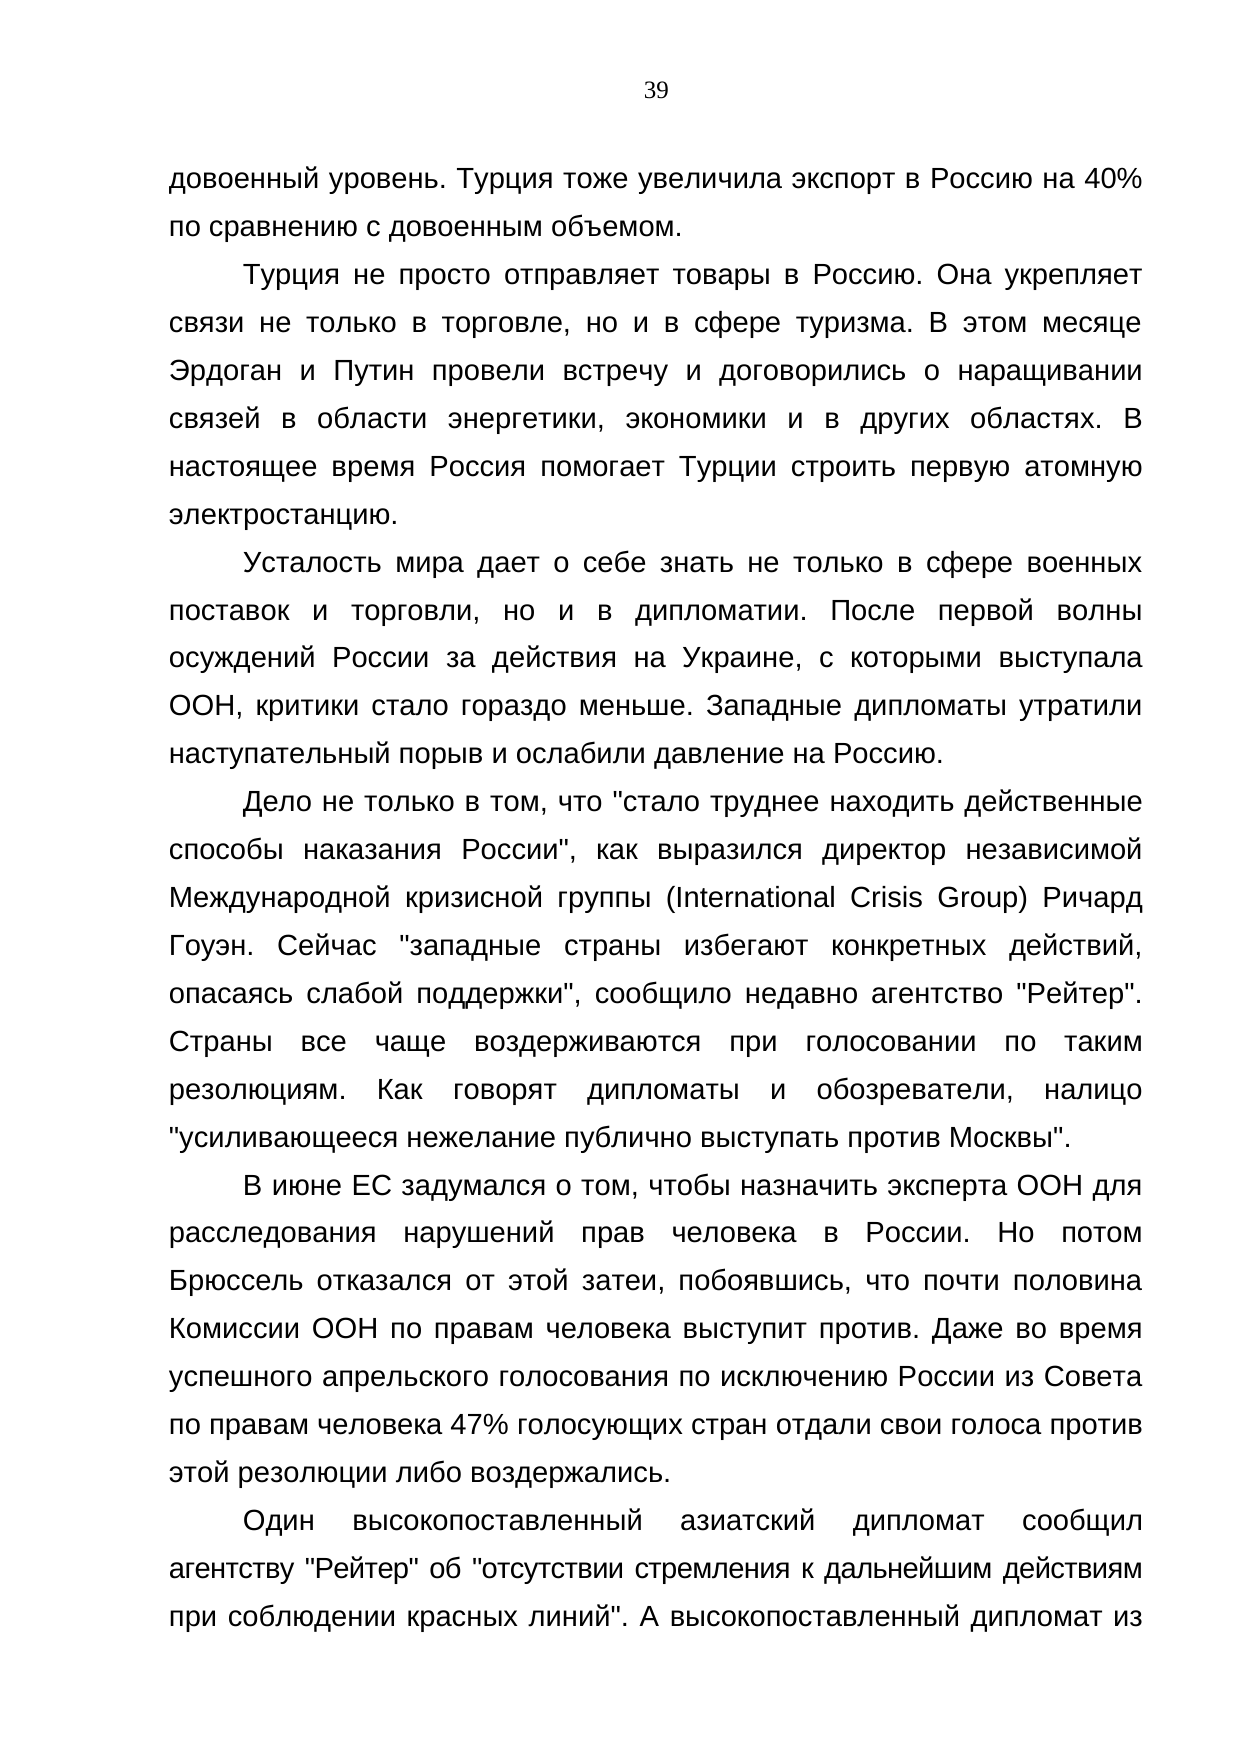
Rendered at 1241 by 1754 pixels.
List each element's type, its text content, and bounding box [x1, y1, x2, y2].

text Дело не только в том, что "стало труднее находить действенные способы наказания России", как выразился директор независимой Международной кризисной группы (International Crisis Group) Ричард Гоуэн. Сейчас "западные страны избегают конкретных действий, опасаясь слабой поддержки", сообщило недавно агентство "Рейтер". Страны все чаще воздерживаются при голосовании по таким резолюциям. Как говорят дипломаты и обозреватели, налицо "усиливающееся нежелание публично выступать против Москвы". [169, 784, 1144, 1153]
text Усталость мира дает о себе знать не только в сфере военных поставок и торговли, но и в дипломатии. После первой волны осуждений России за действия на Украине, с которыми выступала ООН, критики стало гораздо меньше. Западные дипломаты утратили наступательный порыв и ослабили давление на Россию. [169, 544, 1144, 770]
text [169, 161, 1144, 243]
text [169, 1503, 1144, 1632]
text В июне ЕС задумался о том, чтобы назначить эксперта ООН для расследования нарушений прав человека в России. Но потом Брюссель отказался от этой затеи, побоявшись, что почти половина Комиссии ООН по правам человека выступит против. Даже во время успешного апрельского голосования по исключению России из Совета по правам человека 47% голосующих стран отдали свои голоса против этой резолюции либо воздержались. [169, 1167, 1144, 1488]
text Турция не просто отправляет товары в Россию. Она укрепляет связи не только в торговле, но и в сфере туризма. В этом месяце Эрдоган и Путин провели встречу и договорились о наращивании связей в области энергетики, экономики и в других областях. В настоящее время Россия помогает Турции строить первую атомную электростанцию. [169, 257, 1144, 530]
